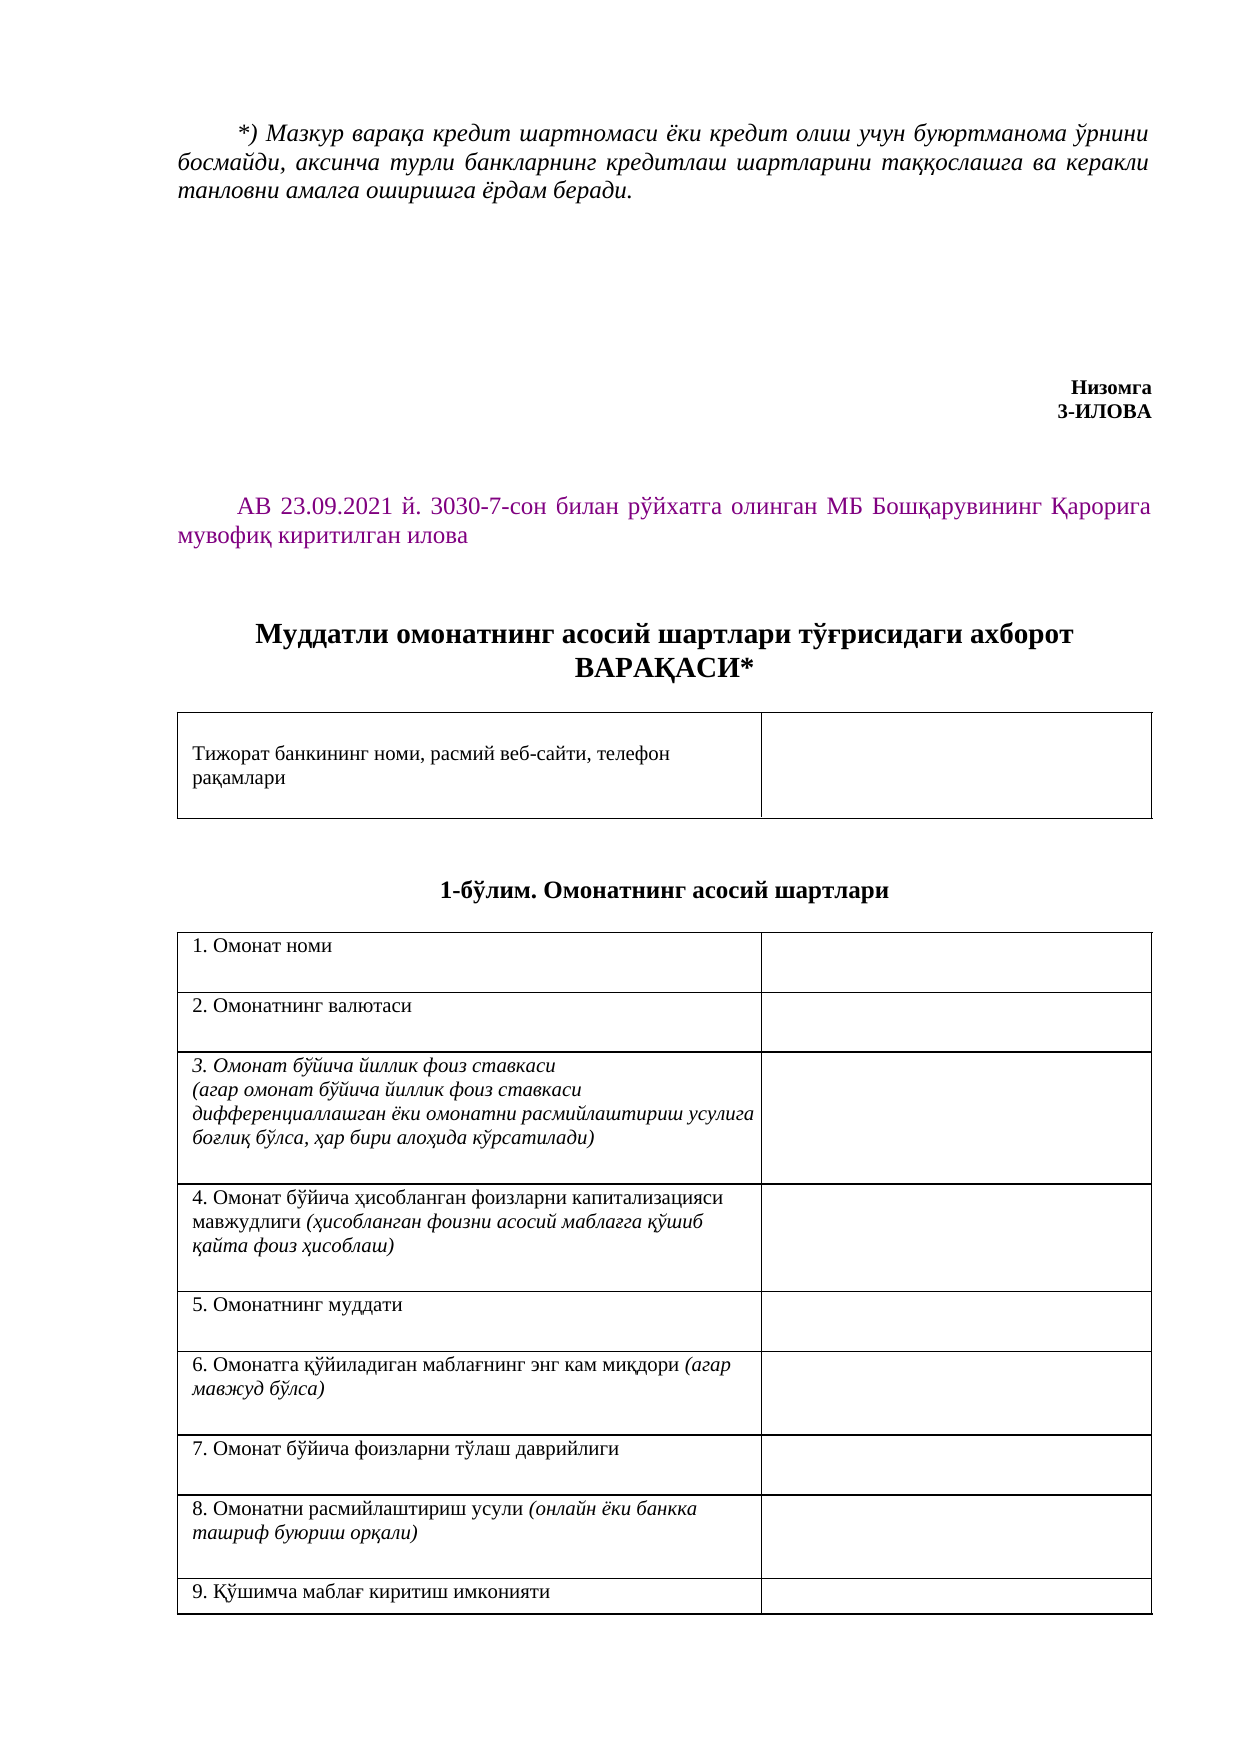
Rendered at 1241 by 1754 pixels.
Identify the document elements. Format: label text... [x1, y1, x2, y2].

table_cell [762, 1292, 1151, 1351]
table_cell [762, 1579, 1151, 1613]
table_header 1. Омонат номи [178, 933, 761, 991]
table_cell [762, 1496, 1151, 1578]
table_cell 6. Омонатга қўйиладиган маблағнинг энг кам миқдори (агар мавжуд бўлса) [178, 1352, 761, 1434]
text Низомга [177, 375, 1152, 399]
text Муддатли омонатнинг асосий шартлари тўғрисидаги ахборот [177, 617, 1152, 650]
table_cell [762, 1352, 1151, 1434]
table_cell 8. Омонатни расмийлаштириш усули (онлайн ёки банкка ташриф буюриш орқали) [178, 1496, 761, 1578]
table_cell 5. Омонатнинг муддати [178, 1292, 761, 1351]
table_cell [762, 1053, 1151, 1183]
table_cell [762, 993, 1151, 1051]
table_cell [762, 1436, 1151, 1494]
table_header Тижорат банкининг номи, расмий веб-сайти, телефон рақамлари [178, 713, 761, 817]
table_cell [762, 1185, 1151, 1291]
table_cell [178, 1579, 761, 1613]
table_cell 3. Омонат бўйича йиллик фоиз ставкаси (агар омонат бўйича йиллик фоиз ставкаси дифференциаллашган ёки омонатни расмийлаштириш усулига боғлиқ бўлса, ҳар бири алоҳида кўрсатилади) [178, 1053, 761, 1183]
table_cell 4. Омонат бўйича ҳисобланган фоизларни капитализацияси мавжудлиги (ҳисобланган фоизни асосий маблағга қўшиб қайта фоиз ҳисоблаш) [178, 1185, 761, 1291]
table_cell 2. Омонатнинг валютаси [178, 993, 761, 1051]
text 3-ИЛОВА [177, 399, 1152, 423]
table_cell 7. Омонат бўйича фоизларни тўлаш даврийлиги [178, 1436, 761, 1494]
text АВ 23.09.2021 й. 3030-7-сон билан рўйхатга олинган МБ Бошқарувининг Қарорига мувофиқ киритилган илова [177, 491, 1152, 548]
text *) Мазкур варақа кредит шартномаси ёки кредит олиш учун буюртманома ўрнини босмайди, аксинча турли банкларнинг кредитлаш шартларини таққослашга ва керакли танловни амалга оширишга ёрдам беради. [177, 118, 1152, 204]
text ВАРАҚАСИ* [177, 650, 1152, 684]
table_header [762, 713, 1151, 817]
text 1-бўлим. Омонатнинг асосий шартлари [177, 875, 1152, 904]
table_header [762, 933, 1151, 991]
